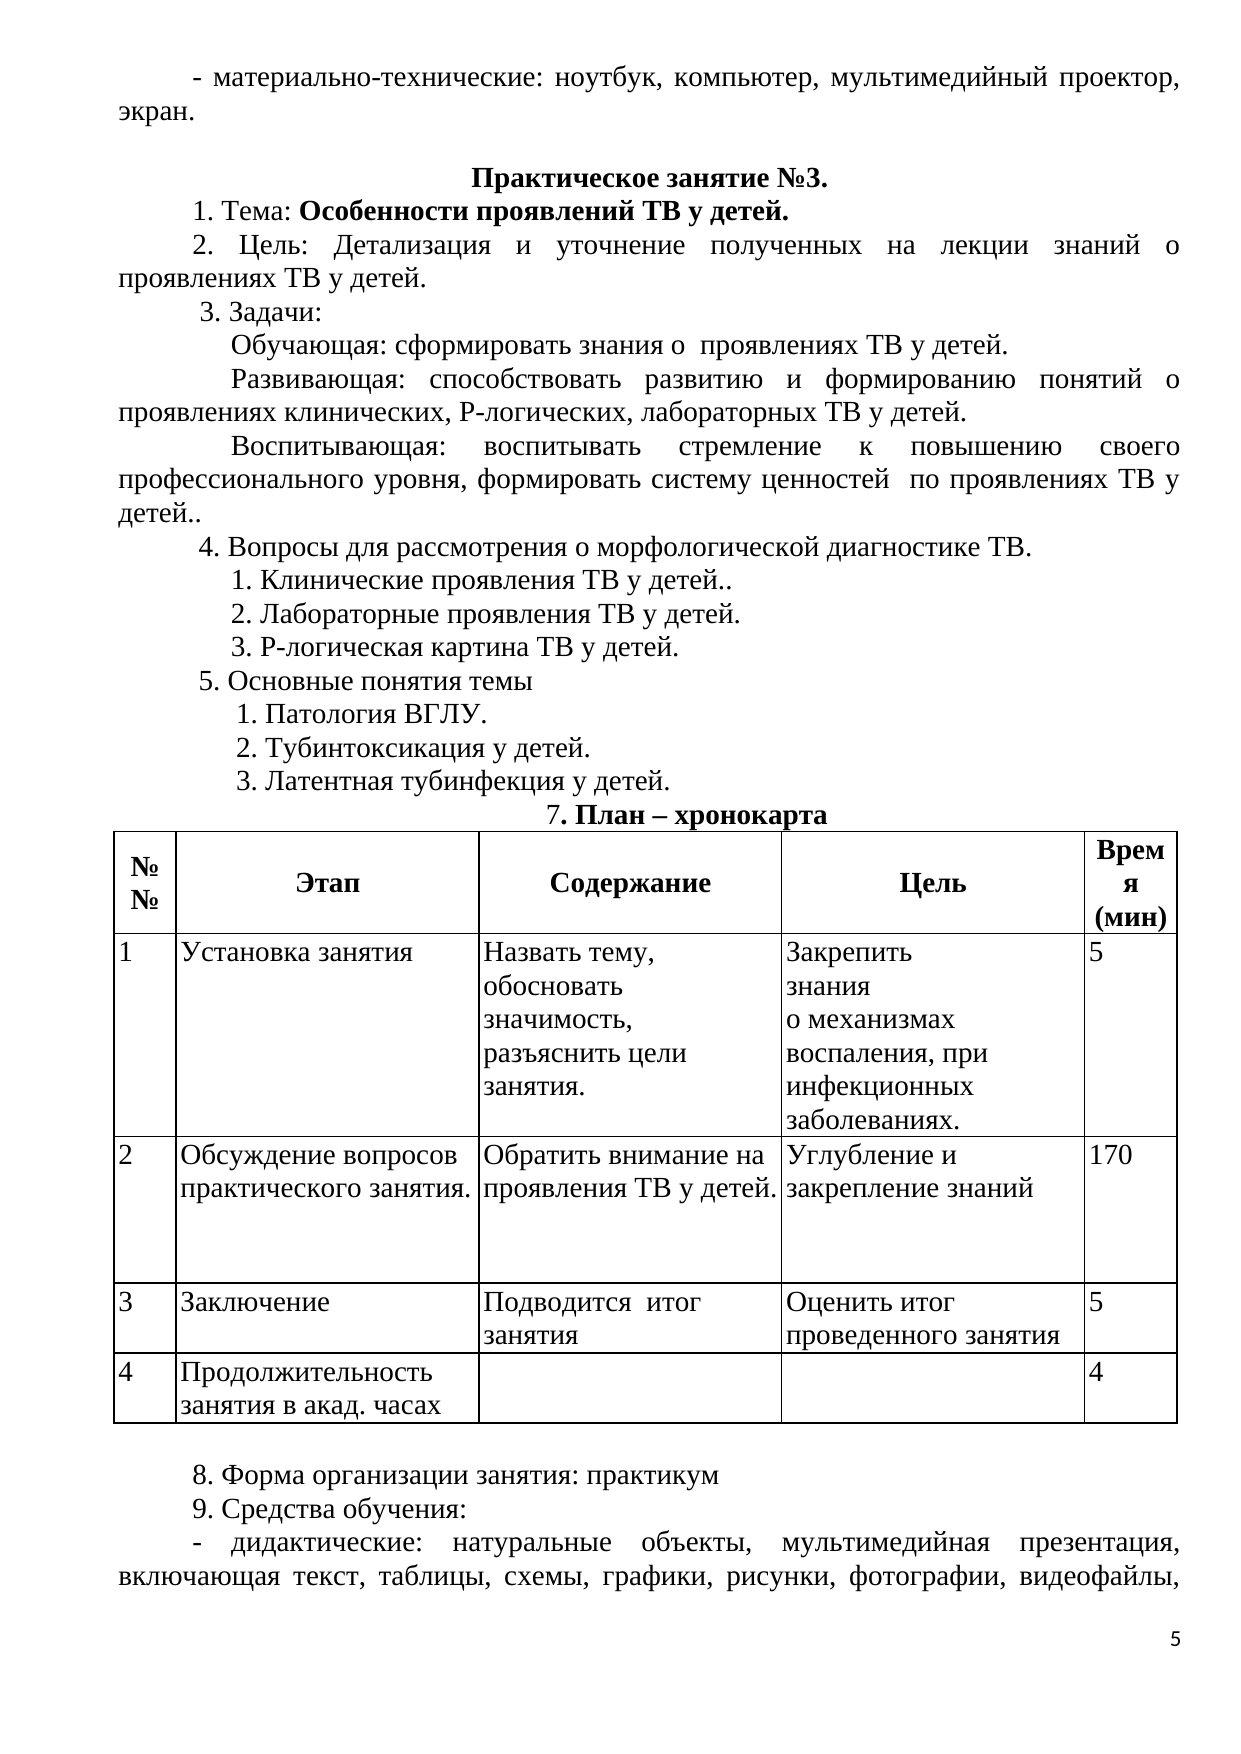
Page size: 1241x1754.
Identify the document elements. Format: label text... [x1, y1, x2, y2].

table_cell Обратить внимание на проявления ТВ у детей. [480, 1137, 781, 1282]
table_cell [480, 1354, 781, 1422]
table_header Цель [782, 832, 1084, 933]
table_cell Закрепить знания о механизмах воспаления, при инфекционных заболеваниях. [954, 934, 1084, 1136]
text 2. Тубинтоксикация у детей. [118, 730, 1181, 763]
table_cell 2 [115, 1137, 175, 1282]
table_cell Углубление и закрепление знаний [782, 1137, 1084, 1282]
table_cell 5 [1085, 1284, 1176, 1352]
text 8. Форма организации занятия: практикум [118, 1457, 1181, 1491]
text 3. Р-логическая картина ТВ у детей. [118, 629, 1181, 663]
table_cell 4 [1085, 1354, 1176, 1422]
text 3. Задачи: [118, 294, 1181, 327]
table_header Этап [177, 832, 478, 933]
table_cell 4 [115, 1354, 175, 1422]
text Обучающая: сформировать знания о проявлениях ТВ у детей. [118, 327, 1181, 361]
table_header №№ [115, 832, 175, 933]
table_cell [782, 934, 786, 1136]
text 1. Тема: Особенности проявлений ТВ у детей. [118, 193, 1181, 227]
table_cell Обсуждение вопросов практического занятия. [177, 1137, 478, 1282]
table_header Содержание [480, 832, 781, 933]
table_cell Продолжительность занятия в акад. часах [177, 1354, 478, 1422]
table_cell [782, 1354, 1084, 1422]
text 1. Клинические проявления ТВ у детей.. [118, 562, 1181, 596]
table_cell Назвать тему, обосновать значимость, разъяснить цели занятия. [480, 934, 781, 1136]
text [118, 1524, 1181, 1592]
table_cell 5 [1085, 934, 1176, 1136]
text 2. Лабораторные проявления ТВ у детей. [118, 596, 1181, 629]
text 7. План – хронокарта [118, 797, 1181, 831]
text 2. Цель: Детализация и уточнение полученных на лекции знаний о проявлениях ТВ у детей. [118, 227, 1181, 294]
table_cell 1 [115, 934, 175, 1136]
text Развивающая: способствовать развитию и формированию понятий о проявлениях клинических, Р-логических, лабораторных ТВ у детей. [118, 361, 1181, 428]
text Практическое занятие №3. [118, 160, 1181, 193]
text - материально-технические: ноутбук, компьютер, мультимедийный проектор, экран. [118, 59, 1181, 126]
table_cell Заключение [177, 1284, 478, 1352]
text 9. Средства обучения: [118, 1491, 1181, 1524]
table_cell 3 [115, 1284, 175, 1352]
table_cell 170 [1085, 1137, 1176, 1282]
table_cell Оценить итог проведенного занятия [782, 1284, 1084, 1352]
table_cell Установка занятия [177, 934, 478, 1136]
text 1. Патология ВГЛУ. [118, 696, 1181, 730]
text Воспитывающая: воспитывать стремление к повышению своего профессионального уровня, формировать систему ценностей по проявлениях ТВ у детей.. [118, 428, 1181, 529]
text 5. Основные понятия темы [118, 663, 1181, 696]
text 3. Латентная тубинфекция у детей. [118, 763, 1181, 797]
table_cell Подводится итог занятия [480, 1284, 781, 1352]
text 4. Вопросы для рассмотрения о морфологической диагностике ТВ. [118, 529, 1181, 562]
